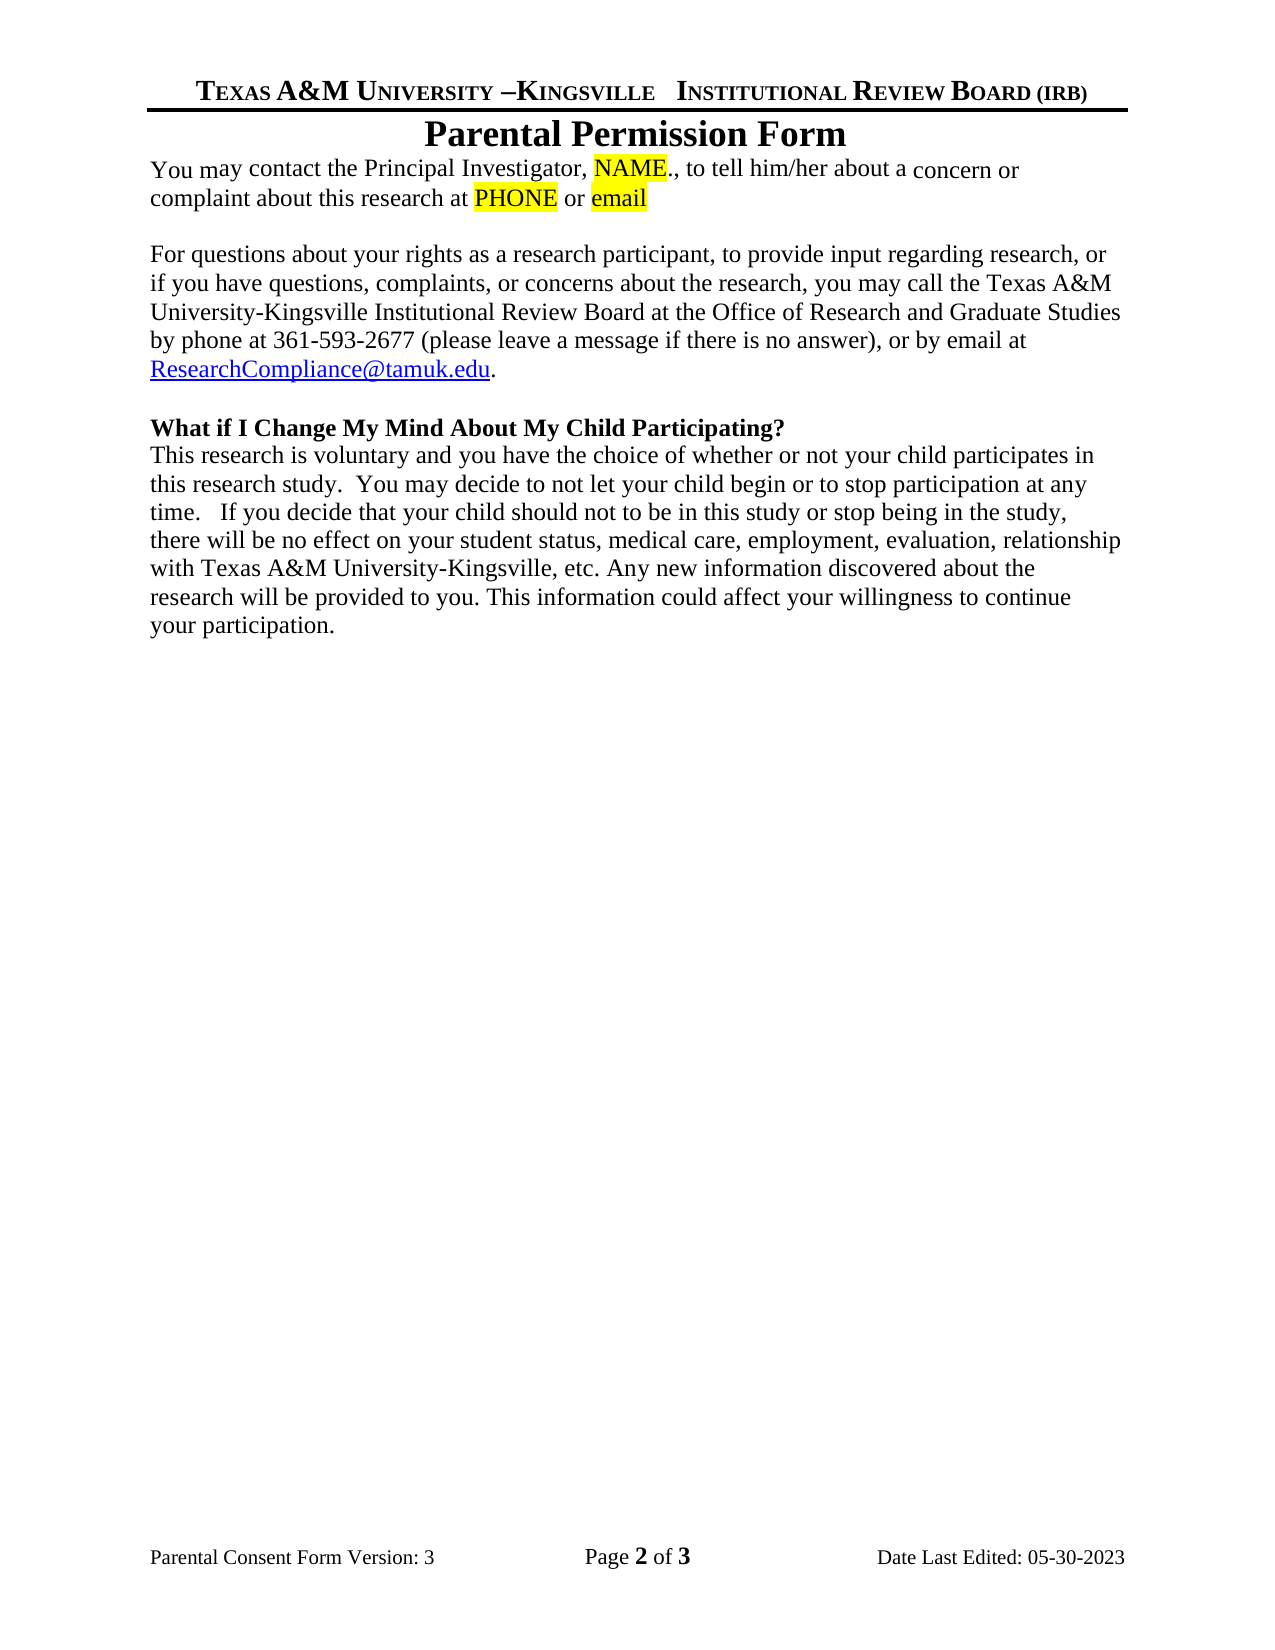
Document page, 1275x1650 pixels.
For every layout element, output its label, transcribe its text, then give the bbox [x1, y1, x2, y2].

text You may contact the Principal Investigator, NAME., to tell him/her about a concern or complaint about this research at PHONE or email [150, 154, 594, 211]
text What if I Change My Mind About My Child Participating? [150, 413, 1123, 441]
text For questions about your rights as a research participant, to provide input regarding research, or if you have questions, complaints, or concerns about the research, you may call the Texas A&M University-Kingsville Institutional Review Board at the Office of Research and Graduate Studies by phone at 361-593-2677 (please leave a message if there is no answer), or by email at ResearchCompliance@tamuk.edu. [150, 239, 1125, 383]
text This research is voluntary and you have the choice of whether or not your child participates in this research study. You may decide to not let your child begin or to stop participation at any time. If you decide that your child should not to be in this study or stop being in the study, there will be no effect on your student status, medical care, employment, evaluation, relationship with Texas A&M University-Kingsville, etc. Any new information discovered about the research will be provided to you. This information could affect your willingness to continue your participation. [150, 441, 1123, 639]
text You may contact the Principal Investigator, NAME., to tell him/her about a concern or complaint about this research at PHONE or email [647, 154, 1123, 211]
